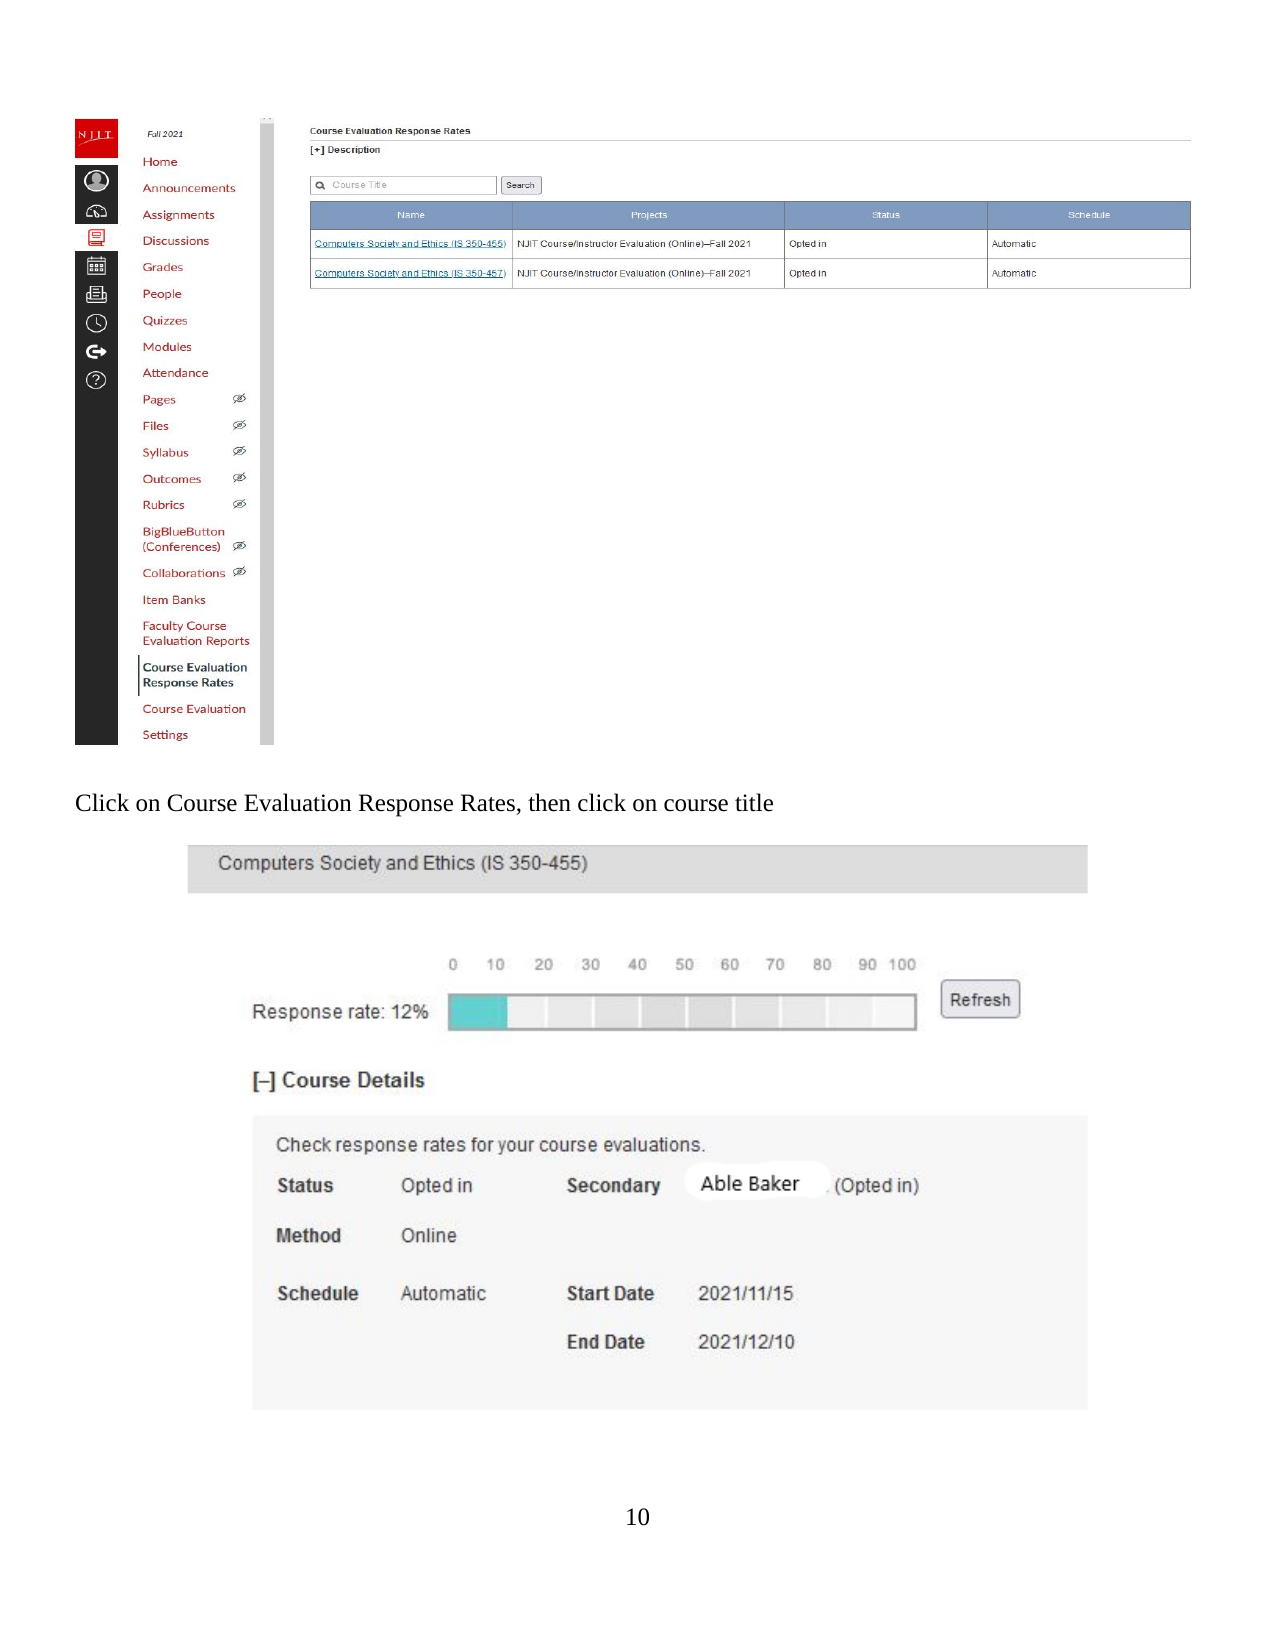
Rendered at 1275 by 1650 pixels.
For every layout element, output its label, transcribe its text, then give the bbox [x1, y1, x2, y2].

picture [75, 118, 1200, 745]
text Click on Course Evaluation Response Rates, then click on course title [75, 788, 1200, 817]
picture [187, 845, 1088, 1410]
